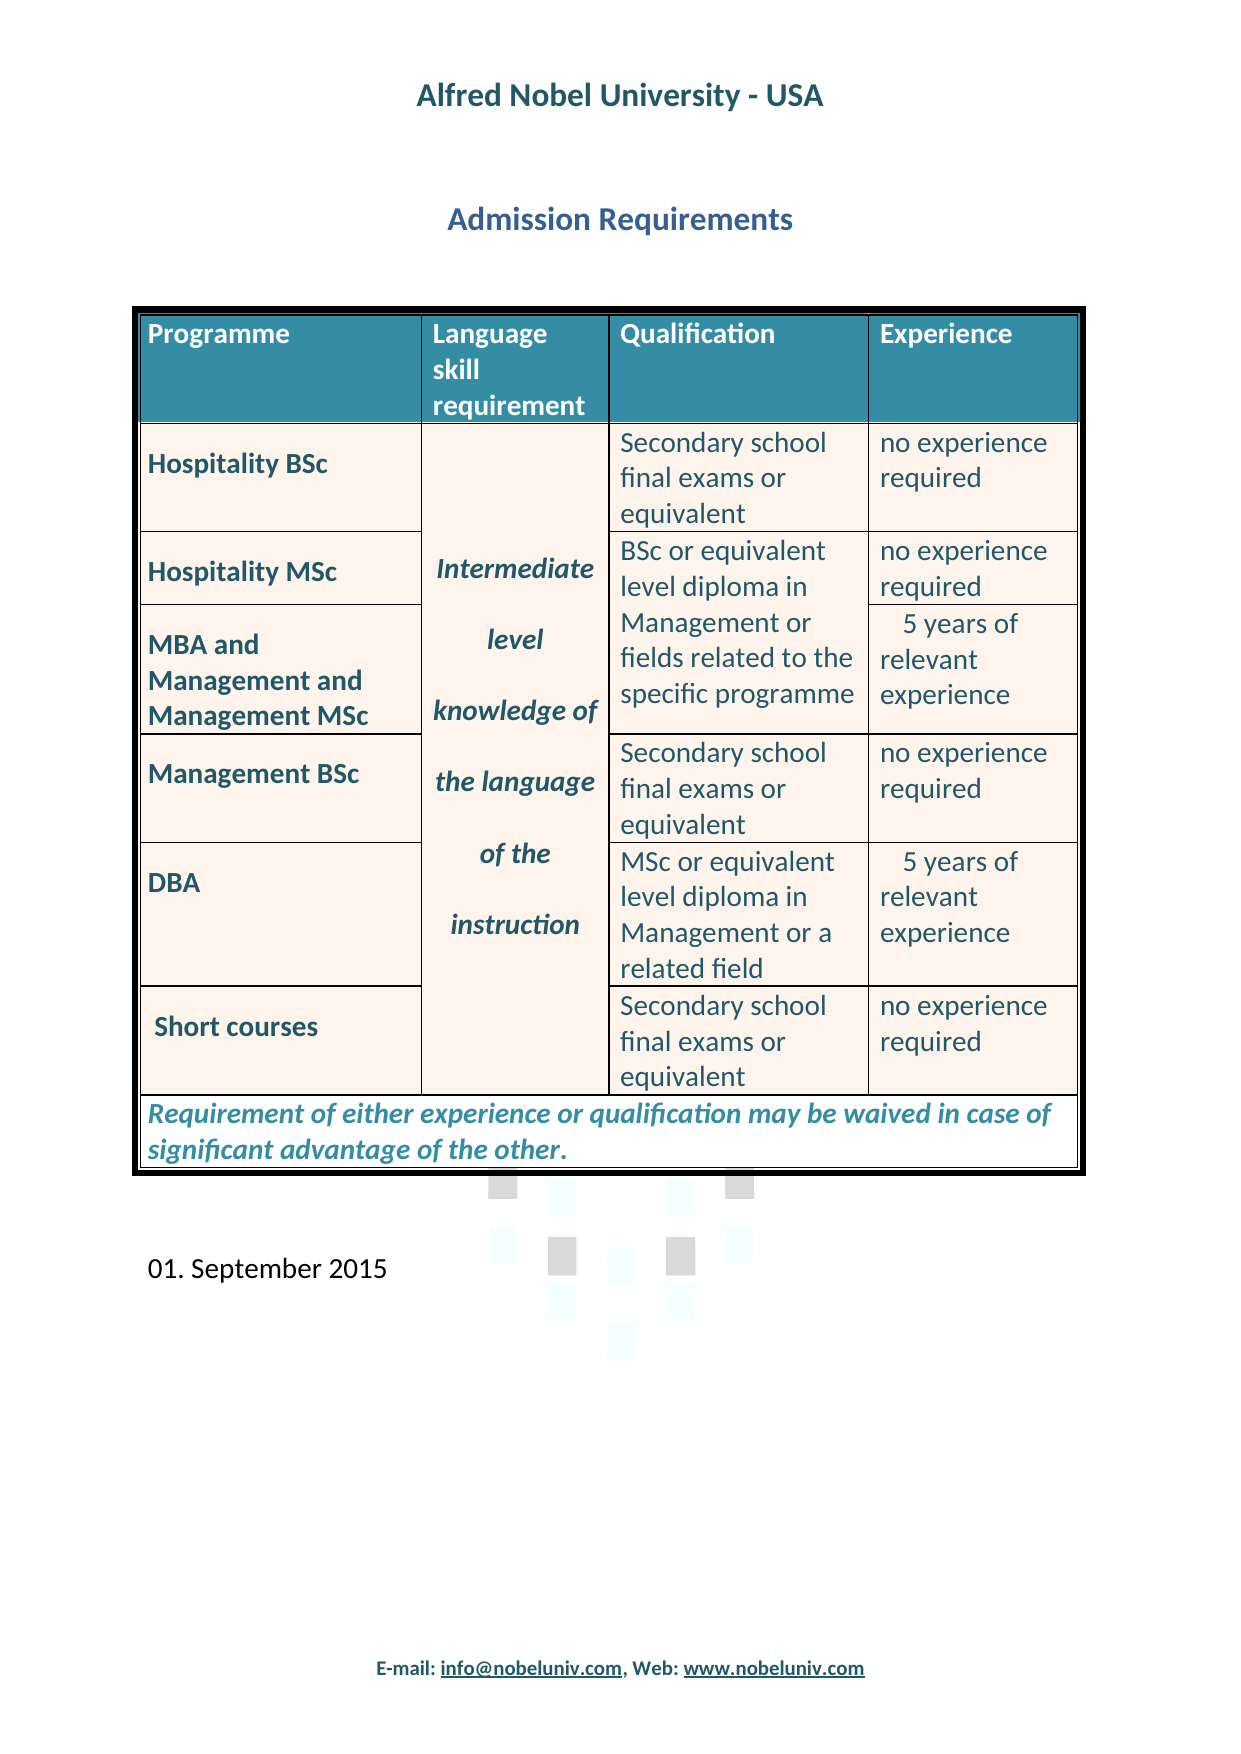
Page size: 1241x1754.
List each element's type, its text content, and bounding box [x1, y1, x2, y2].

table_header Language skill requirement [422, 316, 608, 422]
table_cell MSc or equivalent level diploma in Management or a related field [610, 843, 868, 985]
table_cell Secondary school final exams or equivalent [610, 424, 868, 531]
table_cell 5 years of relevant experience [869, 843, 1077, 985]
table_cell Requirement of either experience or qualification may be waived in case of significant advantage of the other. [141, 1096, 1077, 1167]
table_cell no experience required [869, 424, 1077, 531]
subtitle 01. September 2015 [148, 1250, 1093, 1286]
table_cell 5 years of relevant experience [869, 605, 1077, 733]
table_cell Management BSc [141, 735, 421, 841]
table_cell Intermediate level knowledge of the language of the instruction [422, 424, 608, 1094]
subtitle Admission Requirements [148, 198, 1093, 238]
table_cell no experience required [869, 532, 1077, 604]
table_cell DBA [141, 843, 421, 985]
table_cell no experience required [869, 735, 1077, 841]
table_cell MBA and Management and Management MSc [141, 605, 421, 733]
table_cell Secondary school final exams or equivalent [610, 987, 868, 1094]
table_cell BSc or equivalent level diploma in Management or fields related to the specific programme [610, 532, 868, 733]
table_cell Hospitality BSc [141, 424, 421, 531]
table_cell Hospitality MSc [141, 532, 421, 604]
table_cell Short courses [141, 987, 421, 1094]
table_cell no experience required [869, 987, 1077, 1094]
table_header Experience [869, 316, 1077, 422]
table_header Qualification [610, 316, 868, 422]
table_header Programme [141, 316, 421, 422]
table_cell Secondary school final exams or equivalent [610, 735, 868, 841]
